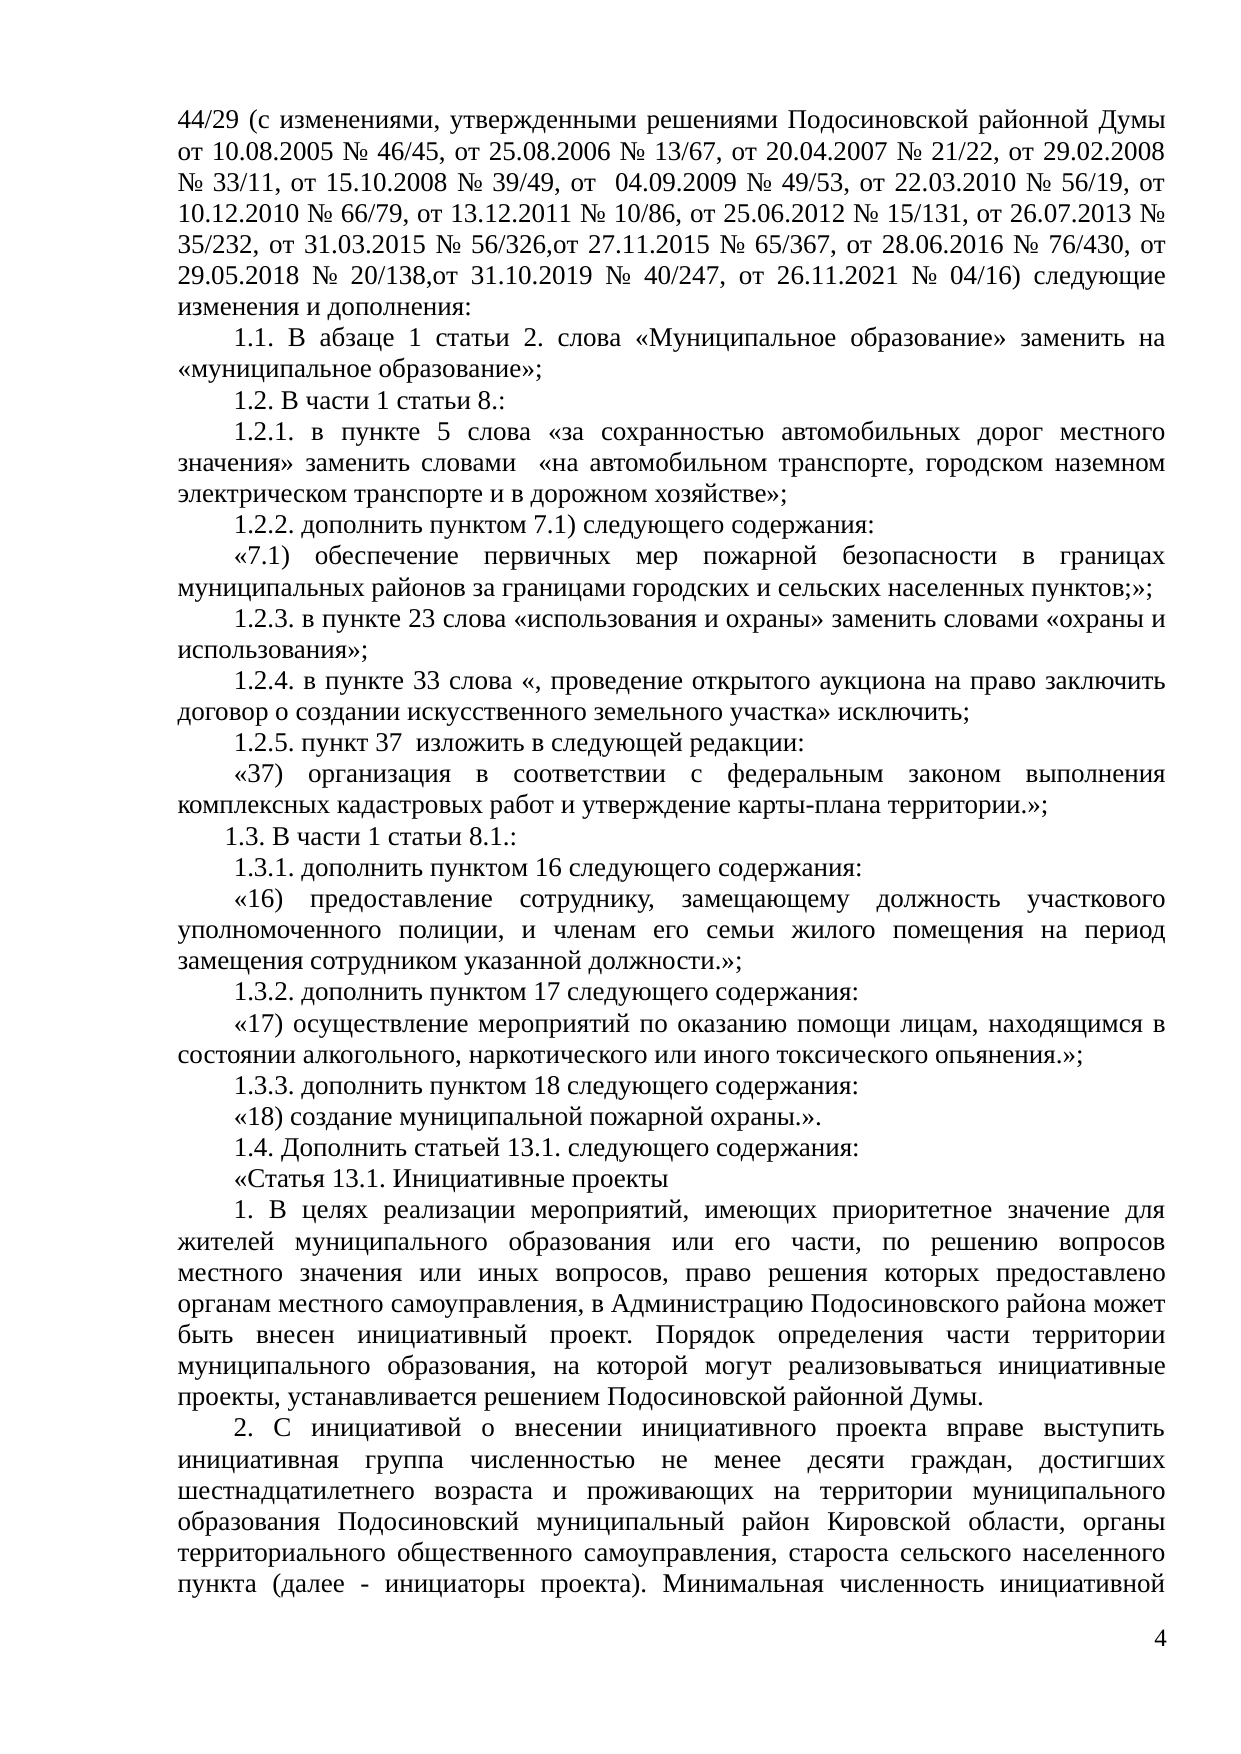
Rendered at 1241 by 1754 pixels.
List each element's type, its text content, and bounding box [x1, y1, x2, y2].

text 1. В целях реализации мероприятий, имеющих приоритетное значение для жителей муниципального образования или его части, по решению вопросов местного значения или иных вопросов, право решения которых предоставлено органам местного самоуправления, в Администрацию Подосиновского района может быть внесен инициативный проект. Порядок определения части территории муниципального образования, на которой могут реализовываться инициативные проекты, устанавливается решением Подосиновской районной Думы. [177, 1193, 1167, 1412]
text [177, 1412, 1167, 1598]
text 1.3. В части 1 статьи 8.1.: [177, 820, 1167, 851]
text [177, 103, 1167, 321]
text «7.1) обеспечение первичных мер пожарной безопасности в границах муниципальных районов за границами городских и сельских населенных пунктов;»; [177, 539, 1167, 602]
text «16) предоставление сотруднику, замещающему должность участкового уполномоченного полиции, и членам его семьи жилого помещения на период замещения сотрудником указанной должности.»; [177, 882, 1167, 976]
text 1.2.2. дополнить пунктом 7.1) следующего содержания: [177, 508, 1167, 539]
text 1.3.3. дополнить пунктом 18 следующего содержания: [177, 1069, 1167, 1100]
text «17) осуществление мероприятий по оказанию помощи лицам, находящимся в состоянии алкогольного, наркотического или иного токсического опьянения.»; [177, 1007, 1167, 1069]
text 1.2.5. пункт 37 изложить в следующей редакции: [177, 726, 1167, 757]
text «37) организация в соответствии с федеральным законом выполнения комплексных кадастровых работ и утверждение карты-плана территории.»; [177, 757, 1167, 820]
text 1.4. Дополнить статьей 13.1. следующего содержания: [177, 1131, 1167, 1162]
text 1.2.3. в пункте 23 слова «использования и охраны» заменить словами «охраны и использования»; [177, 602, 1167, 664]
text «18) создание муниципальной пожарной охраны.». [177, 1100, 1167, 1131]
text 1.1. В абзаце 1 статьи 2. слова «Муниципальное образование» заменить на «муниципальное образование»; [177, 321, 1167, 384]
text 1.2.1. в пункте 5 слова «за сохранностью автомобильных дорог местного значения» заменить словами «на автомобильном транспорте, городском наземном электрическом транспорте и в дорожном хозяйстве»; [177, 415, 1167, 508]
text «Статья 13.1. Инициативные проекты [177, 1162, 1167, 1193]
text 1.3.2. дополнить пунктом 17 следующего содержания: [177, 976, 1167, 1007]
text 1.3.1. дополнить пунктом 16 следующего содержания: [177, 851, 1167, 882]
text 1.2. В части 1 статьи 8.: [177, 384, 1167, 415]
text 1.2.4. в пункте 33 слова «, проведение открытого аукциона на право заключить договор о создании искусственного земельного участка» исключить; [177, 664, 1167, 726]
